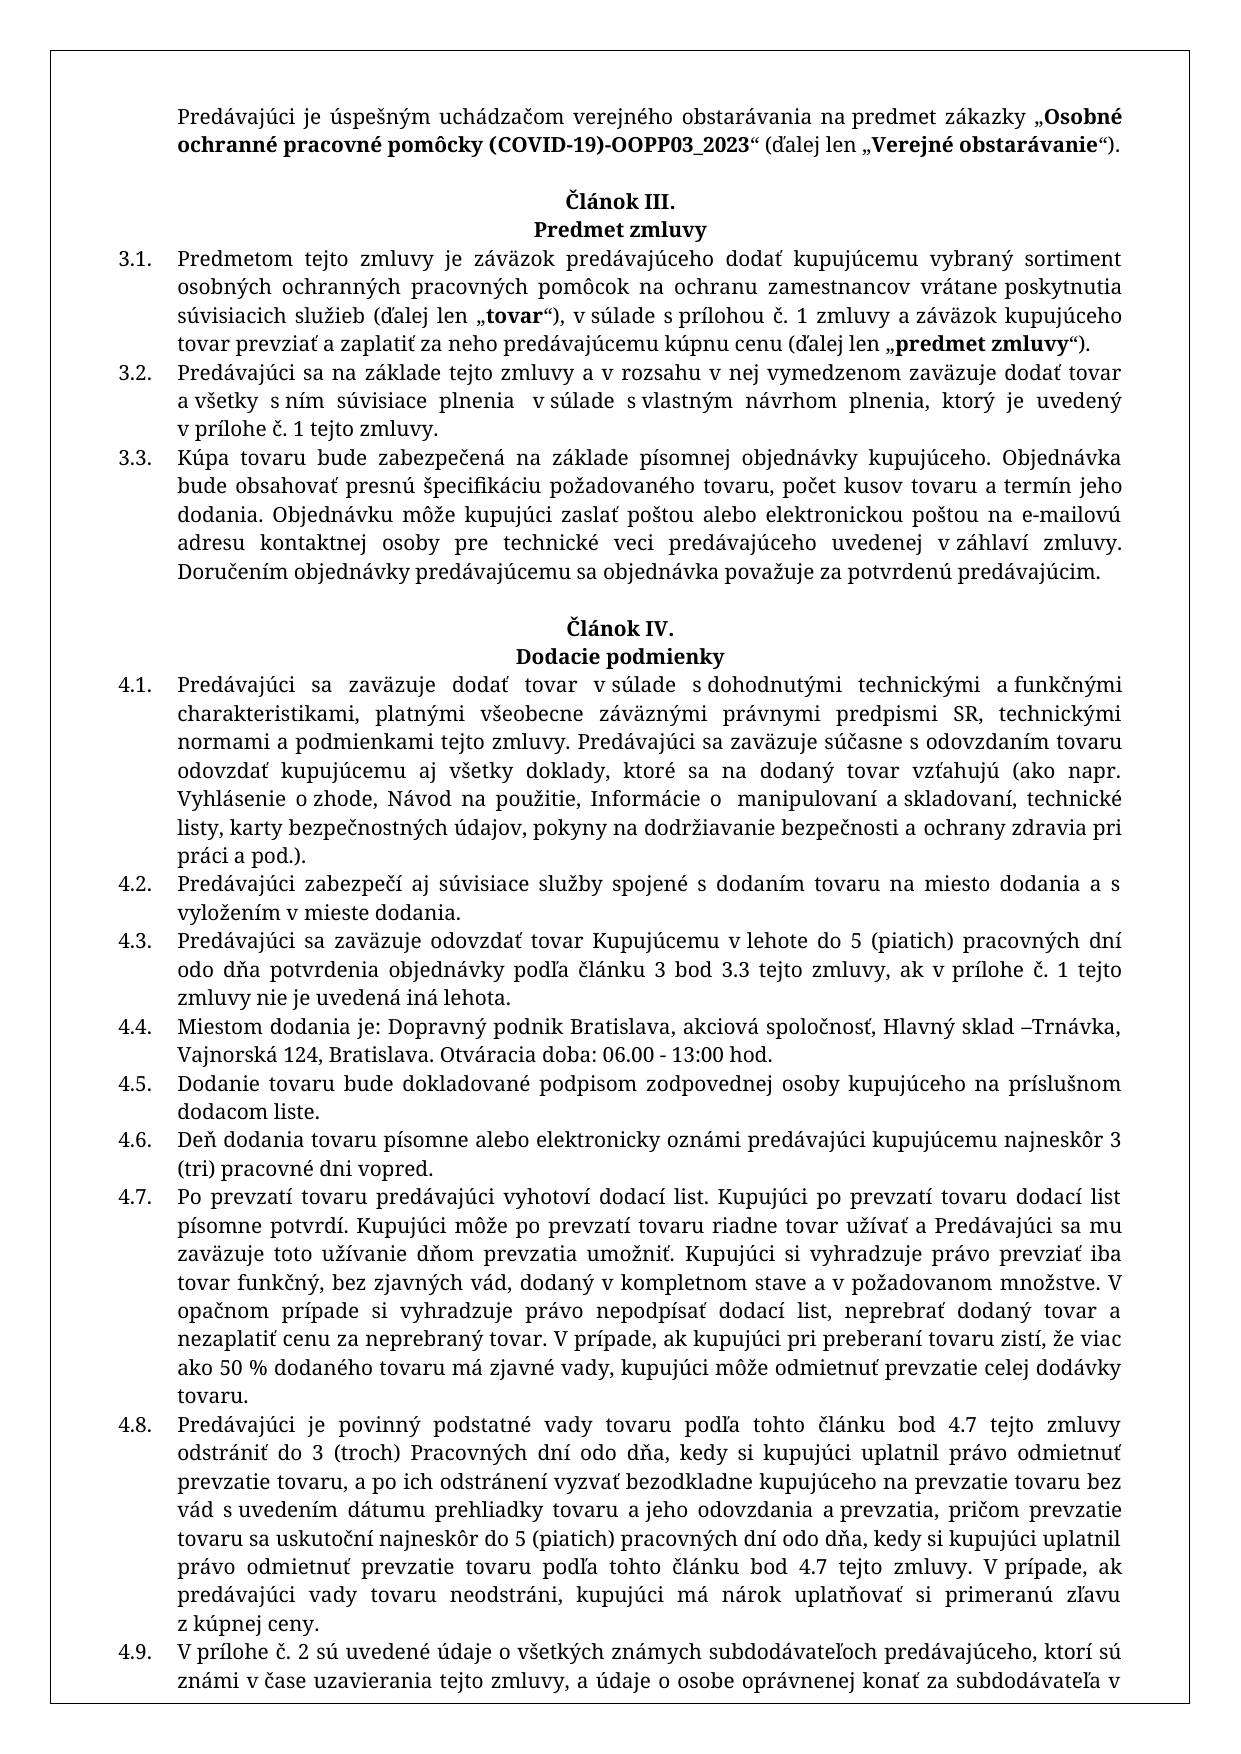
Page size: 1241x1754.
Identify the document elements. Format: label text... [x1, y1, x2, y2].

text Predmet zmluvy [118, 216, 1122, 244]
list Kúpa tovaru bude zabezpečená na základe písomnej objednávky kupujúceho. Objednávka bude obsahovať presnú špecifikáciu požadovaného tovaru, počet kusov tovaru a termín jeho dodania. Objednávku môže kupujúci zaslať poštou alebo elektronickou poštou na e-mailovú adresu kontaktnej osoby pre technické veci predávajúceho uvedenej v záhlaví zmluvy. Doručením objednávky predávajúcemu sa objednávka považuje za potvrdenú predávajúcim. [118, 443, 1122, 585]
list Predávajúci sa zaväzuje dodať tovar v súlade s dohodnutými technickými a funkčnými charakteristikami, platnými všeobecne záväznými právnymi predpismi SR, technickými normami a podmienkami tejto zmluvy. Predávajúci sa zaväzuje súčasne s odovzdaním tovaru odovzdať kupujúcemu aj všetky doklady, ktoré sa na dodaný tovar vzťahujú (ako napr. Vyhlásenie o zhode, Návod na použitie, Informácie o manipulovaní a skladovaní, technické listy, karty bezpečnostných údajov, pokyny na dodržiavanie bezpečnosti a ochrany zdravia pri práci a pod.). [118, 671, 1122, 869]
list Predávajúci sa zaväzuje odovzdať tovar Kupujúcemu v lehote do 5 (piatich) pracovných dní odo dňa potvrdenia objednávky podľa článku 3 bod 3.3 tejto zmluvy, ak v prílohe č. 1 tejto zmluvy nie je uvedená iná lehota. [118, 926, 1122, 1012]
list Predávajúci zabezpečí aj súvisiace služby spojené s dodaním tovaru na miesto dodania a s vyložením v mieste dodania. [118, 869, 1122, 926]
list Predávajúci sa na základe tejto zmluvy a v rozsahu v nej vymedzenom zaväzuje dodať tovar a všetky s ním súvisiace plnenia v súlade s vlastným návrhom plnenia, ktorý je uvedený v prílohe č. 1 tejto zmluvy. [118, 358, 1122, 443]
list Miestom dodania je: Dopravný podnik Bratislava, akciová spoločnosť, Hlavný sklad –Trnávka, Vajnorská 124, Bratislava. Otváracia doba: 06.00 - 13:00 hod. [118, 1012, 1122, 1069]
list Predmetom tejto zmluvy je záväzok predávajúceho dodať kupujúcemu vybraný sortiment osobných ochranných pracovných pomôcok na ochranu zamestnancov vrátane poskytnutia súvisiacich služieb (ďalej len „tovar“), v súlade s prílohou č. 1 zmluvy a záväzok kupujúceho tovar prevziať a zaplatiť za neho predávajúcemu kúpnu cenu (ďalej len „predmet zmluvy“). [118, 244, 1122, 358]
text Článok III. [118, 187, 1122, 216]
list Dodanie tovaru bude dokladované podpisom zodpovednej osoby kupujúceho na príslušnom dodacom liste. [118, 1069, 1122, 1126]
list Predávajúci je povinný podstatné vady tovaru podľa tohto článku bod 4.7 tejto zmluvy odstrániť do 3 (troch) Pracovných dní odo dňa, kedy si kupujúci uplatnil právo odmietnuť prevzatie tovaru, a po ich odstránení vyzvať bezodkladne kupujúceho na prevzatie tovaru bez vád s uvedením dátumu prehliadky tovaru a jeho odovzdania a prevzatia, pričom prevzatie tovaru sa uskutoční najneskôr do 5 (piatich) pracovných dní odo dňa, kedy si kupujúci uplatnil právo odmietnuť prevzatie tovaru podľa tohto článku bod 4.7 tejto zmluvy. V prípade, ak predávajúci vady tovaru neodstráni, kupujúci má nárok uplatňovať si primeranú zľavu z kúpnej ceny. [118, 1410, 1122, 1637]
text Dodacie podmienky [118, 642, 1122, 671]
list Po prevzatí tovaru predávajúci vyhotoví dodací list. Kupujúci po prevzatí tovaru dodací list písomne potvrdí. Kupujúci môže po prevzatí tovaru riadne tovar užívať a Predávajúci sa mu zaväzuje toto užívanie dňom prevzatia umožniť. Kupujúci si vyhradzuje právo prevziať iba tovar funkčný, bez zjavných vád, dodaný v kompletnom stave a v požadovanom množstve. V opačnom prípade si vyhradzuje právo nepodpísať dodací list, neprebrať dodaný tovar a nezaplatiť cenu za neprebraný tovar. V prípade, ak kupujúci pri preberaní tovaru zistí, že viac ako 50 % dodaného tovaru má zjavné vady, kupujúci môže odmietnuť prevzatie celej dodávky tovaru. [118, 1182, 1122, 1410]
text Článok IV. [118, 614, 1122, 642]
list Deň dodania tovaru písomne alebo elektronicky oznámi predávajúci kupujúcemu najneskôr 3 (tri) pracovné dni vopred. [118, 1126, 1122, 1182]
list Predávajúci je úspešným uchádzačom verejného obstarávania na predmet zákazky „Osobné ochranné pracovné pomôcky (covid-19)-OOPP03_2023“ (ďalej len „Verejné obstarávanie“). [177, 102, 1122, 159]
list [118, 1637, 1122, 1694]
